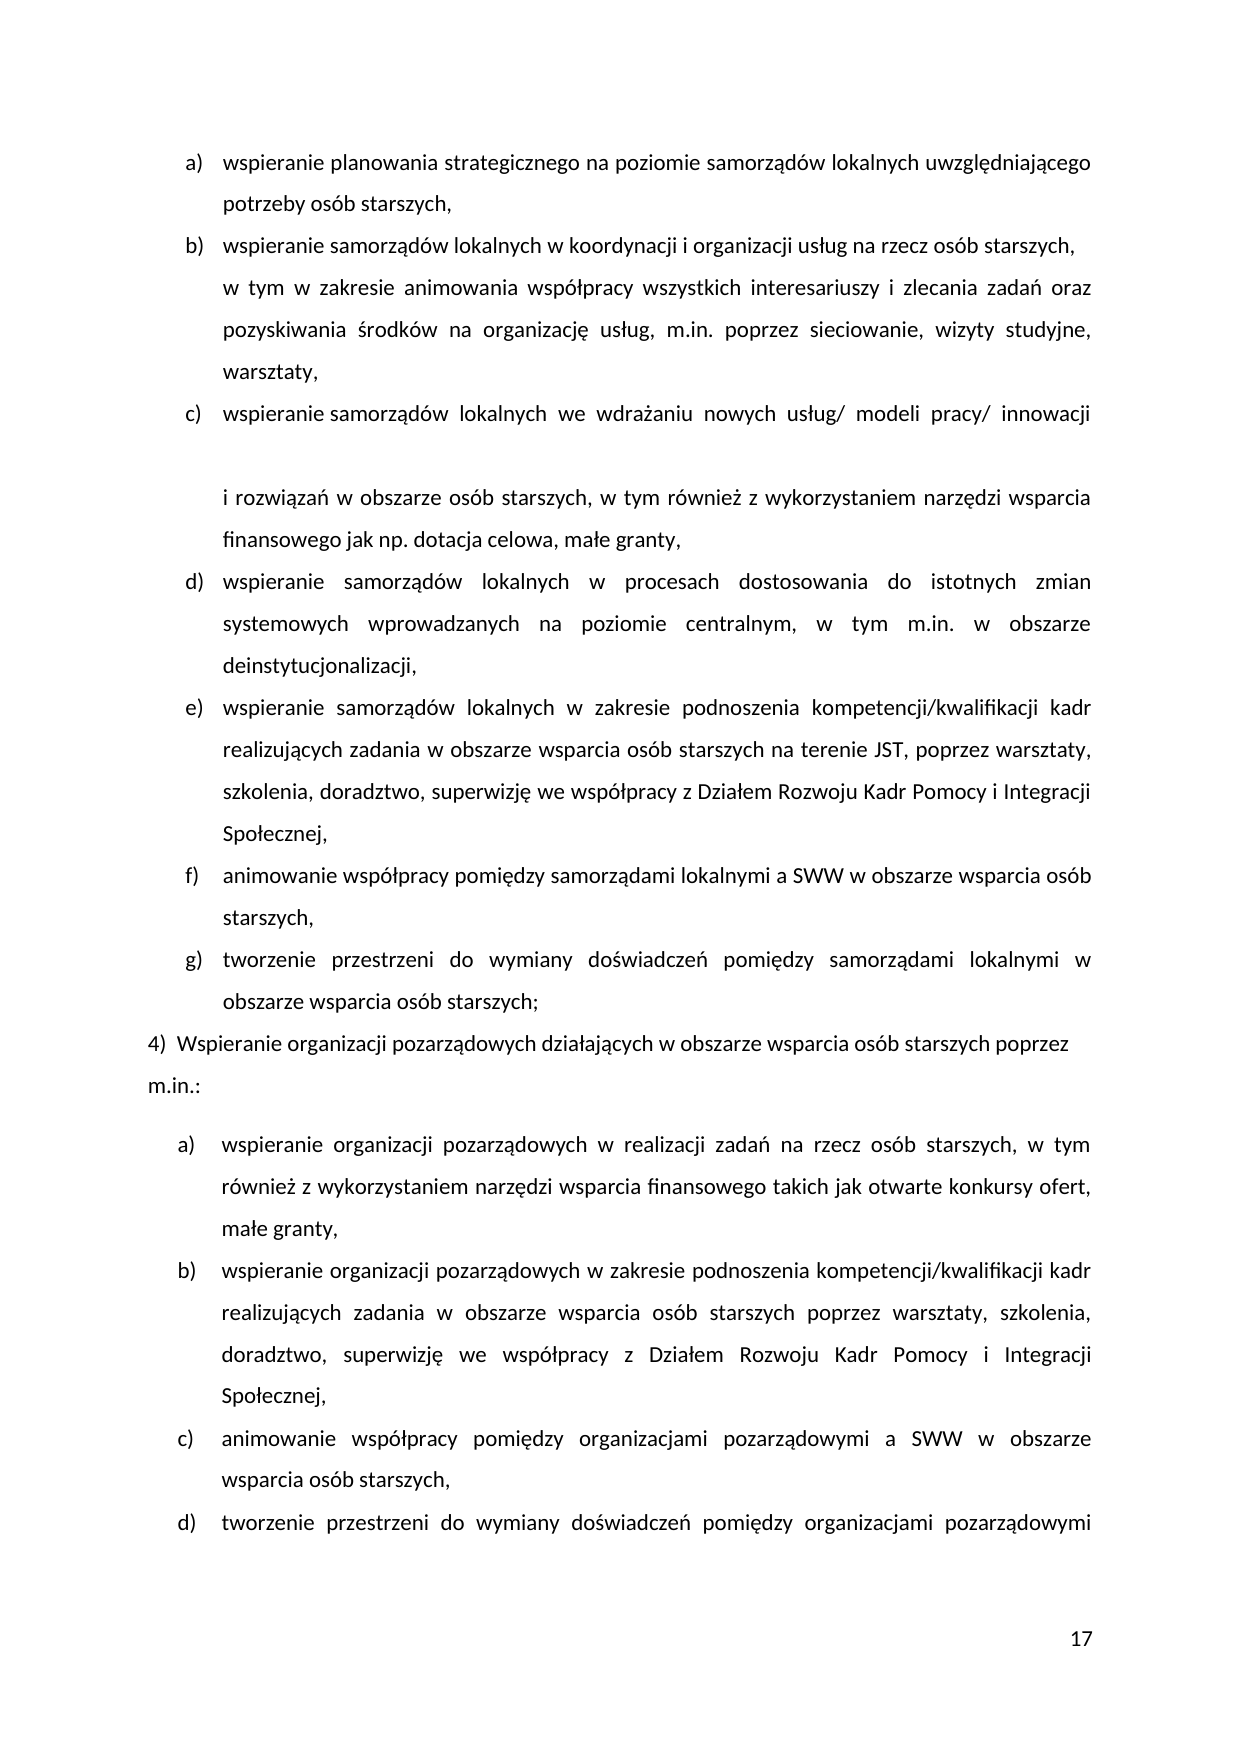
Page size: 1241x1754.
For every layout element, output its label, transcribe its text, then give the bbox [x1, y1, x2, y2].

list wspieranie samorządów lokalnych w koordynacji i organizacji usług na rzecz osób starszych, w tym w zakresie animowania współpracy wszystkich interesariuszy i zlecania zadań oraz pozyskiwania środków na organizację usług, m.in. poprzez sieciowanie, wizyty studyjne, warsztaty, [185, 232, 1093, 386]
list tworzenie przestrzeni do wymiany doświadczeń pomiędzy samorządami lokalnymi w obszarze wsparcia osób starszych; [185, 945, 1093, 1015]
list wspieranie samorządów lokalnych we wdrażaniu nowych usług/ modeli pracy/ innowacji i rozwiązań w obszarze osób starszych, w tym również z wykorzystaniem narzędzi wsparcia finansowego jak np. dotacja celowa, małe granty, [185, 399, 1093, 553]
list wspieranie planowania strategicznego na poziomie samorządów lokalnych uwzględniającego potrzeby osób starszych, [185, 148, 1093, 218]
list wspieranie samorządów lokalnych w procesach dostosowania do istotnych zmian systemowych wprowadzanych na poziomie centralnym, w tym m.in. w obszarze deinstytucjonalizacji, [185, 567, 1093, 679]
list wspieranie organizacji pozarządowych w realizacji zadań na rzecz osób starszych, w tym również z wykorzystaniem narzędzi wsparcia finansowego takich jak otwarte konkursy ofert, małe granty, [177, 1130, 1093, 1242]
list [177, 1508, 1093, 1578]
list wspieranie samorządów lokalnych w zakresie podnoszenia kompetencji/kwalifikacji kadr realizujących zadania w obszarze wsparcia osób starszych na terenie JST, poprzez warsztaty, szkolenia, doradztwo, superwizję we współpracy z Działem Rozwoju Kadr Pomocy i Integracji Społecznej, [185, 693, 1093, 847]
text 4) Wspieranie organizacji pozarządowych działających w obszarze wsparcia osób starszych poprzez m.in.: [148, 1029, 1093, 1099]
list wspieranie organizacji pozarządowych w zakresie podnoszenia kompetencji/kwalifikacji kadr realizujących zadania w obszarze wsparcia osób starszych poprzez warsztaty, szkolenia, doradztwo, superwizję we współpracy z Działem Rozwoju Kadr Pomocy i Integracji Społecznej, [177, 1256, 1093, 1410]
list animowanie współpracy pomiędzy organizacjami pozarządowymi a SWW w obszarze wsparcia osób starszych, [177, 1424, 1093, 1494]
list animowanie współpracy pomiędzy samorządami lokalnymi a SWW w obszarze wsparcia osób starszych, [185, 861, 1093, 931]
